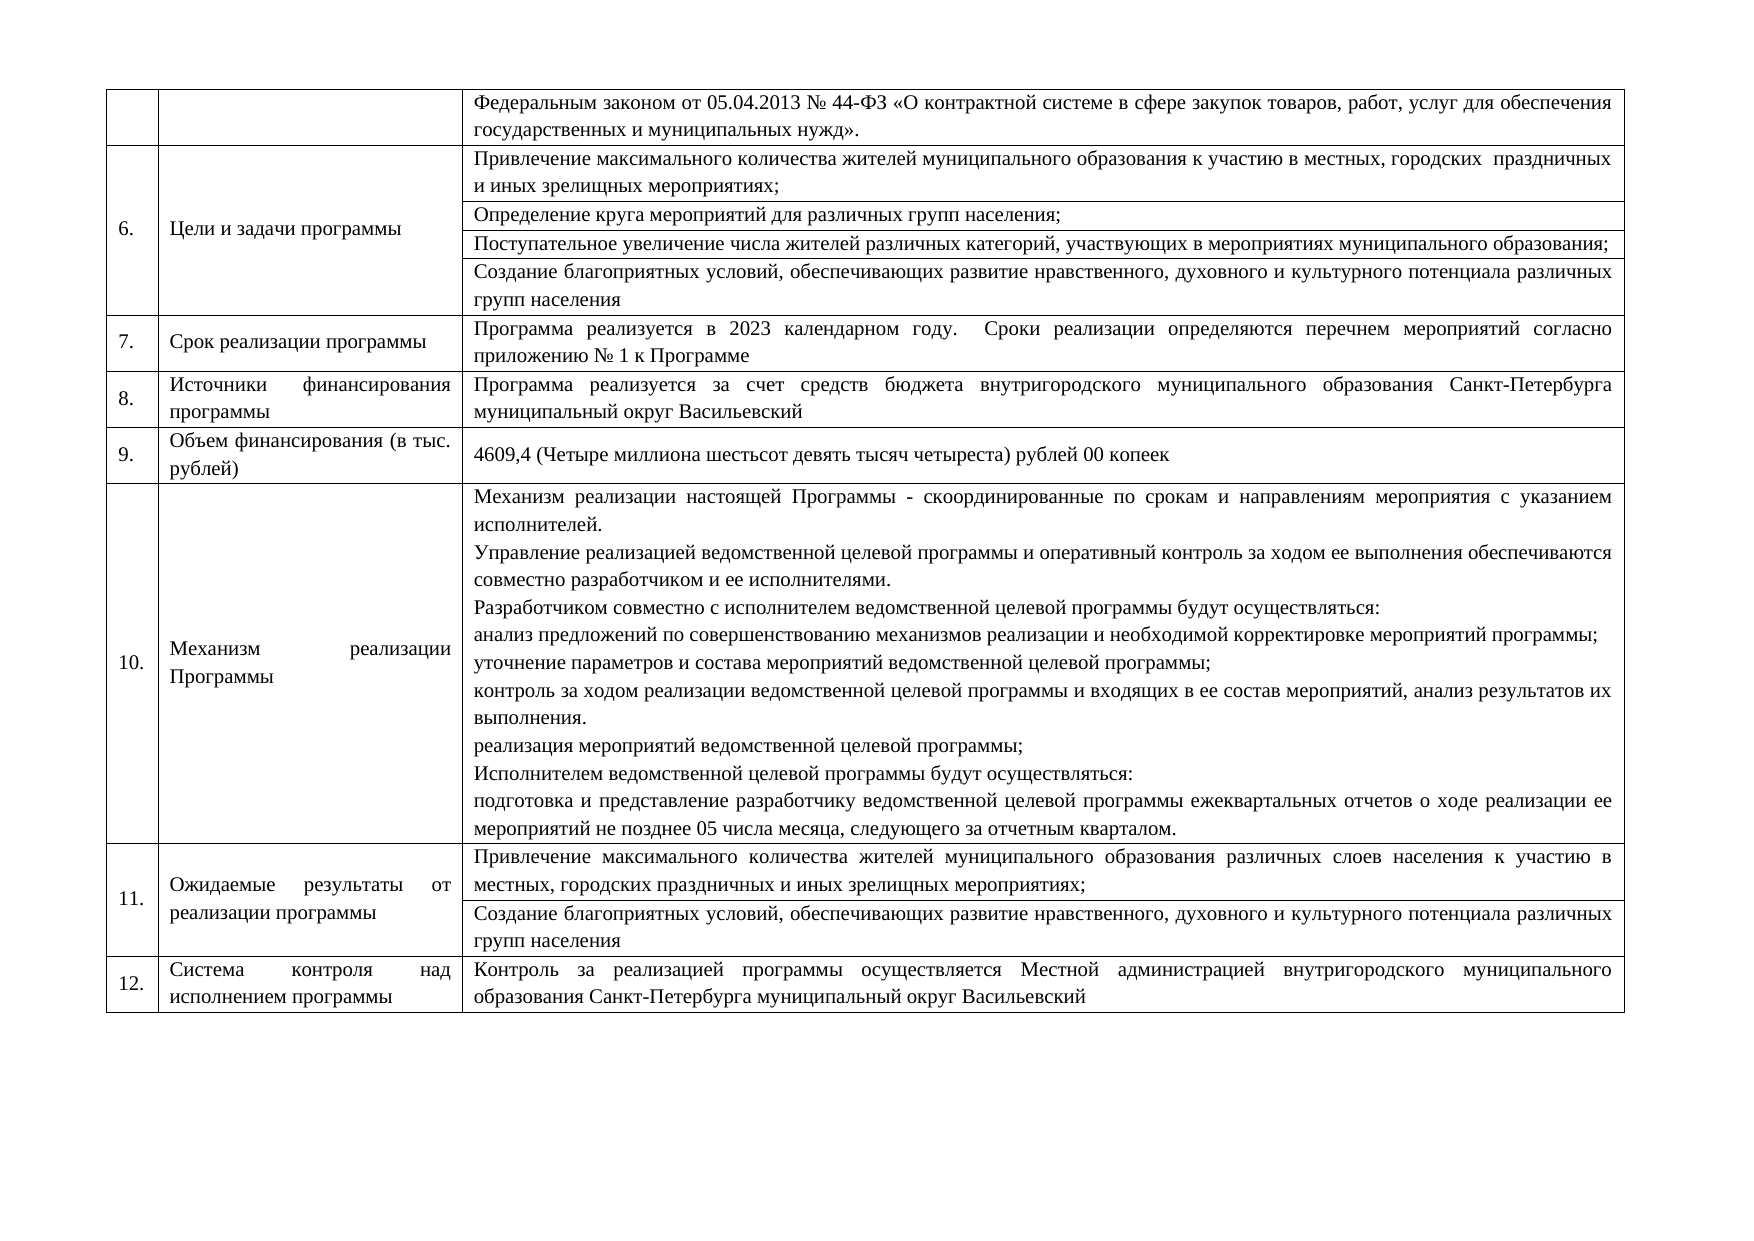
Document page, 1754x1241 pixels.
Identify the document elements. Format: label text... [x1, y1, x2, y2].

table_cell 12. [107, 957, 158, 1012]
table_cell 5. [107, 90, 158, 145]
table_cell Поступательное увеличение числа жителей различных категорий, участвующих в мероприятиях муниципального образования; [463, 231, 1624, 258]
table_cell Программа реализуется за счет средств бюджета внутригородского муниципального образования Санкт-Петербурга муниципальный округ Васильевский [463, 372, 1624, 427]
table_cell Срок реализации программы [159, 316, 462, 371]
table_cell Система контроля над исполнением программы [159, 957, 462, 1012]
table_cell 4609,4 (Четыре миллиона шестьсот девять тысяч четыреста) рублей 00 копеек [463, 428, 1624, 483]
table_cell Механизм реализации настоящей Программы - скоординированные по срокам и направлениям мероприятия с указанием исполнителей. Управление реализацией ведомственной целевой программы и оперативный контроль за ходом ее выполнения обеспечиваются совместно разработчиком и ее исполнителями. Разработчиком совместно с исполнителем ведомственной целевой программы будут осуществляться: анализ предложений по совершенствованию механизмов реализации и необходимой корректировке мероприятий программы; уточнение параметров и состава мероприятий ведомственной целевой программы; контроль за ходом реализации ведомственной целевой программы и входящих в ее состав мероприятий, анализ результатов их выполнения. реализация мероприятий ведомственной целевой программы; Исполнителем ведомственной целевой программы будут осуществляться: подготовка и представление разработчику ведомственной целевой программы ежеквартальных отчетов о ходе реализации ее мероприятий не позднее 05 числа месяца, следующего за отчетным кварталом. [463, 484, 1624, 843]
table_cell 11. [107, 844, 158, 956]
table_cell Привлечение максимального количества жителей муниципального образования к участию в местных, городских праздничных и иных зрелищных мероприятиях; [463, 146, 1624, 201]
table_cell 8. [107, 372, 158, 427]
table_cell Создание благоприятных условий, обеспечивающих развитие нравственного, духовного и культурного потенциала различных групп населения [463, 259, 1624, 314]
table_cell Программа реализуется в 2023 календарном году. Сроки реализации определяются перечнем мероприятий согласно приложению № 1 к Программе [463, 316, 1624, 371]
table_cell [463, 90, 1624, 145]
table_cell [159, 90, 462, 145]
table_cell 10. [107, 484, 158, 843]
table_cell Привлечение максимального количества жителей муниципального образования различных слоев населения к участию в местных, городских праздничных и иных зрелищных мероприятиях; [463, 844, 1624, 899]
table_cell Цели и задачи программы [159, 146, 462, 314]
table_cell Объем финансирования (в тыс. рублей) [159, 428, 462, 483]
table_cell Ожидаемые результаты от реализации программы [159, 844, 462, 956]
table_cell Контроль за реализацией программы осуществляется Местной администрацией внутригородского муниципального образования Санкт-Петербурга муниципальный округ Васильевский [463, 957, 1624, 1012]
table_cell 6. [107, 146, 158, 314]
table_cell Источники финансирования программы [159, 372, 462, 427]
table_cell Создание благоприятных условий, обеспечивающих развитие нравственного, духовного и культурного потенциала различных групп населения [463, 901, 1624, 956]
table_cell Определение круга мероприятий для различных групп населения; [463, 202, 1624, 230]
table_cell 9. [107, 428, 158, 483]
table_cell 7. [107, 316, 158, 371]
table_cell Механизм реализации Программы [159, 484, 462, 843]
